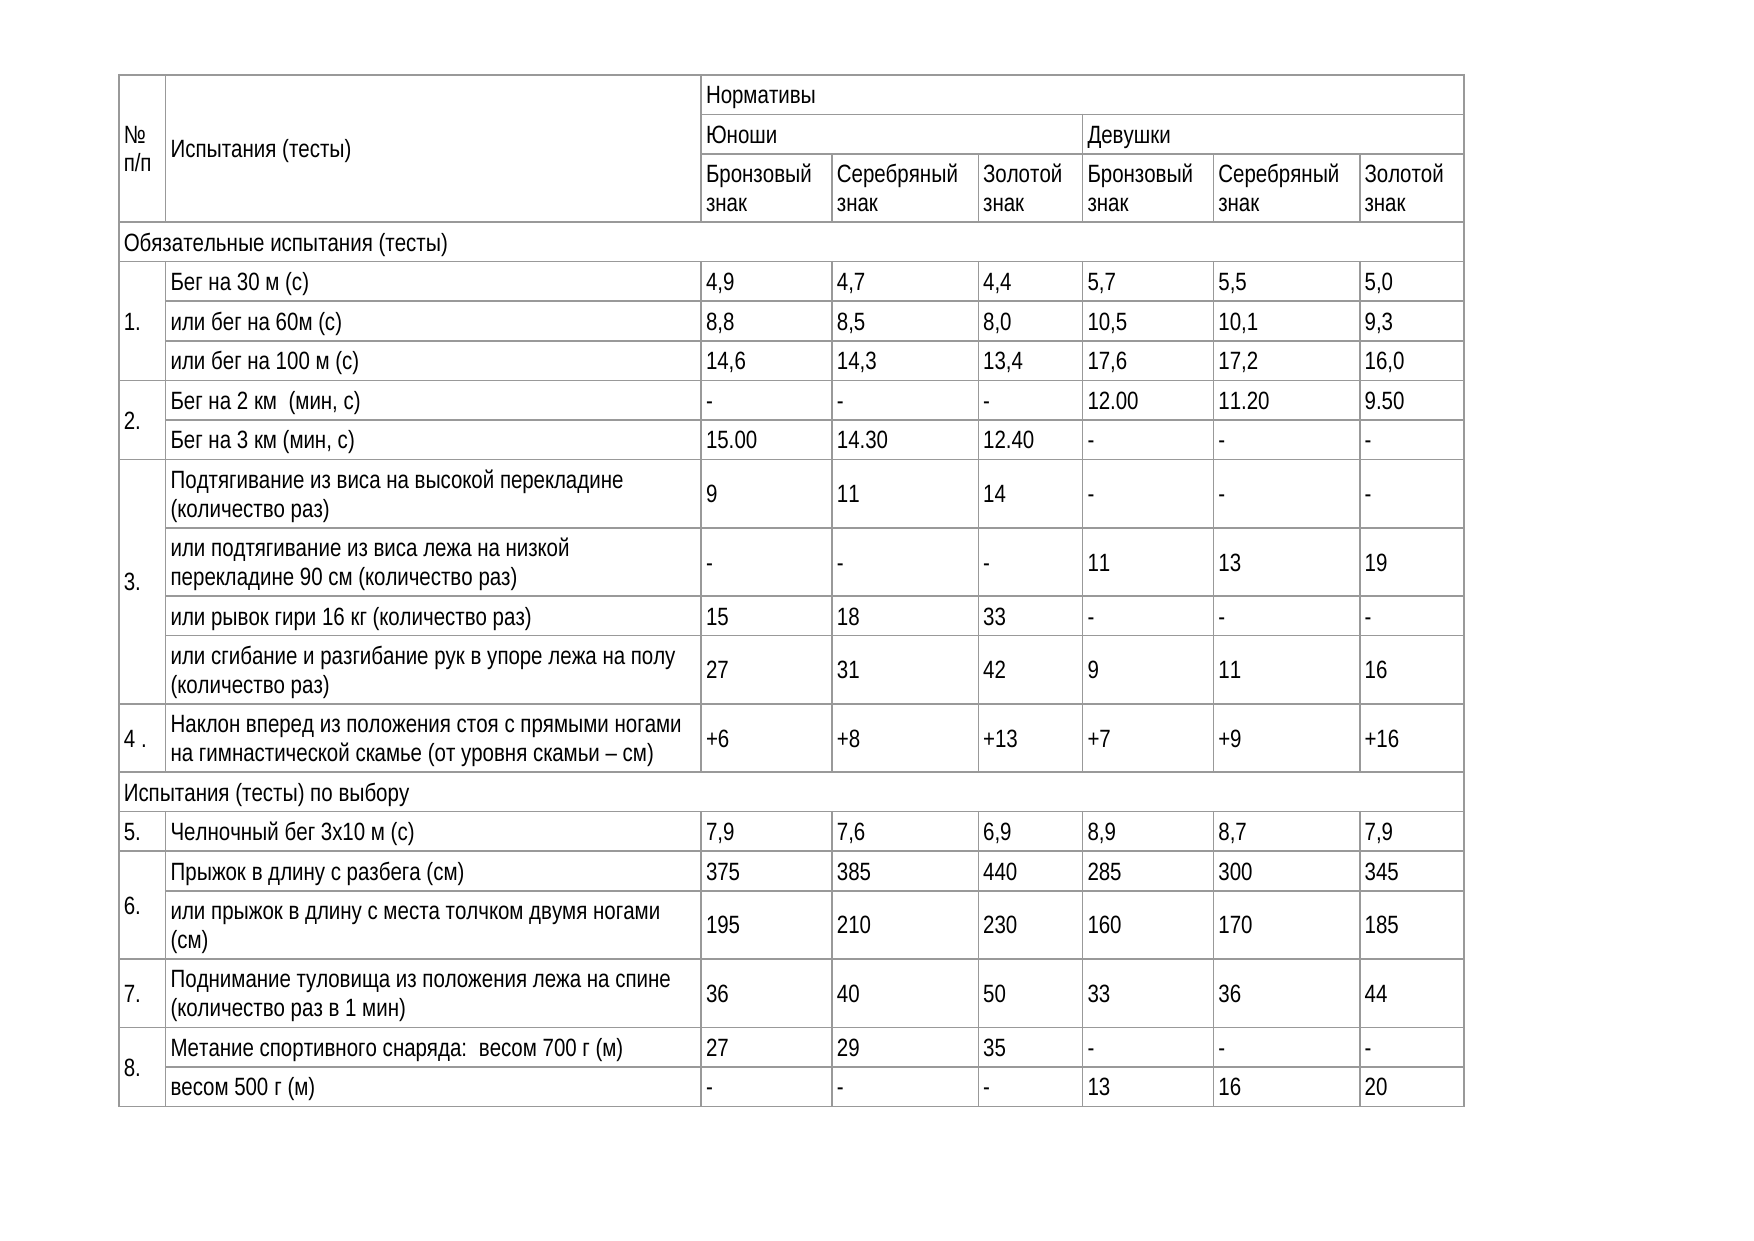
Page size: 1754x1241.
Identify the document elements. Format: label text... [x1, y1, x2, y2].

table_cell 50 [979, 960, 1082, 1026]
table_cell 345 [1361, 852, 1463, 890]
table_cell 8,5 [833, 302, 978, 340]
table_cell 285 [1083, 852, 1213, 890]
table_cell 20 [1361, 1068, 1463, 1106]
table_cell 440 [979, 852, 1082, 890]
table_cell +7 [1083, 705, 1213, 771]
table_cell 14,3 [833, 342, 978, 379]
table_cell 19 [1361, 529, 1463, 595]
table_cell 8,9 [1083, 812, 1213, 850]
table_cell 8,7 [1214, 812, 1359, 850]
table_cell - [1214, 1028, 1359, 1066]
table_cell Золотой знак [979, 155, 1082, 221]
table_cell - [1083, 460, 1213, 527]
table_cell +9 [1214, 705, 1359, 771]
table_cell или бег на 100 м (с) [166, 342, 700, 379]
table_cell 14 [979, 460, 1082, 527]
table_cell Прыжок в длину с разбега (см) [166, 852, 700, 890]
table_cell 7,9 [1361, 812, 1463, 850]
table_cell - [979, 529, 1082, 595]
table_cell 1. [120, 262, 165, 379]
table_cell - [1083, 1028, 1213, 1066]
table_cell 17,2 [1214, 342, 1359, 379]
table_cell 8. [120, 1028, 165, 1106]
table_cell 16 [1214, 1068, 1359, 1106]
table_cell 13,4 [979, 342, 1082, 379]
table_cell Челночный бег 3х10 м (с) [166, 812, 700, 850]
table_cell 9 [702, 460, 831, 527]
table_cell 7. [120, 960, 165, 1026]
table_cell 6. [120, 852, 165, 958]
table_cell +16 [1361, 705, 1463, 771]
table_header № п/п [120, 76, 165, 221]
table_cell Наклон вперед из положения стоя с прямыми ногами на гимнастической скамье (от уровня скамьи – см) [166, 705, 700, 771]
table_cell 5,5 [1214, 262, 1359, 300]
table_cell - [979, 381, 1082, 419]
table_cell - [833, 381, 978, 419]
table_cell - [1361, 460, 1463, 527]
table_cell 31 [833, 636, 978, 703]
table_cell 16 [1361, 636, 1463, 703]
table_cell 3. [120, 460, 165, 703]
table_cell Подтягивание из виса на высокой перекладине (количество раз) [166, 460, 700, 527]
table_cell или прыжок в длину с места толчком двумя ногами (см) [166, 892, 700, 958]
table_header Нормативы [702, 76, 1463, 113]
table_cell 4,4 [979, 262, 1082, 300]
table_cell 14,6 [702, 342, 831, 379]
table_cell - [702, 1068, 831, 1106]
table_cell 5,0 [1361, 262, 1463, 300]
table_cell Серебряный знак [1214, 155, 1359, 221]
table_cell 9.50 [1361, 381, 1463, 419]
table_cell 185 [1361, 892, 1463, 958]
table_cell - [833, 1068, 978, 1106]
table_cell 16,0 [1361, 342, 1463, 379]
table_cell 385 [833, 852, 978, 890]
table_cell 33 [979, 597, 1082, 635]
table_cell - [1214, 460, 1359, 527]
table_cell 4,7 [833, 262, 978, 300]
table_cell 9,3 [1361, 302, 1463, 340]
table_cell 42 [979, 636, 1082, 703]
table_cell 11 [1083, 529, 1213, 595]
table_cell - [702, 529, 831, 595]
table_cell - [1361, 421, 1463, 459]
table_cell или подтягивание из виса лежа на низкой перекладине 90 см (количество раз) [166, 529, 700, 595]
table_cell 13 [1214, 529, 1359, 595]
table_cell 35 [979, 1028, 1082, 1066]
table_cell 10,5 [1083, 302, 1213, 340]
table_cell +6 [702, 705, 831, 771]
table_cell или рывок гири 16 кг (количество раз) [166, 597, 700, 635]
table_cell 8,0 [979, 302, 1082, 340]
table_cell 15.00 [702, 421, 831, 459]
table_cell 11.20 [1214, 381, 1359, 419]
table_cell 14.30 [833, 421, 978, 459]
table_cell 7,9 [702, 812, 831, 850]
table_cell Бронзовый знак [702, 155, 831, 221]
table_cell 230 [979, 892, 1082, 958]
table_cell 210 [833, 892, 978, 958]
table_cell или сгибание и разгибание рук в упоре лежа на полу (количество раз) [166, 636, 700, 703]
table_cell 36 [702, 960, 831, 1026]
table_cell 27 [702, 636, 831, 703]
table_cell - [1361, 597, 1463, 635]
table_cell Юноши [702, 115, 1082, 153]
table_cell 6,9 [979, 812, 1082, 850]
table_cell 12.40 [979, 421, 1082, 459]
table_cell Метание спортивного снаряда: весом 700 г (м) [166, 1028, 700, 1066]
table_cell Поднимание туловища из положения лежа на спине (количество раз в 1 мин) [166, 960, 700, 1026]
table_cell - [1214, 421, 1359, 459]
table_cell 4,9 [702, 262, 831, 300]
table_cell Серебряный знак [833, 155, 978, 221]
table_cell Бег на 3 км (мин, с) [166, 421, 700, 459]
table_cell - [702, 381, 831, 419]
table_cell 7,6 [833, 812, 978, 850]
table_cell - [979, 1068, 1082, 1106]
table_cell +8 [833, 705, 978, 771]
table_cell 375 [702, 852, 831, 890]
table_cell - [833, 529, 978, 595]
table_cell 27 [702, 1028, 831, 1066]
table_cell 15 [702, 597, 831, 635]
table_cell Бег на 30 м (с) [166, 262, 700, 300]
table_cell 12.00 [1083, 381, 1213, 419]
table_cell 13 [1083, 1068, 1213, 1106]
table_cell Испытания (тесты) по выбору [120, 773, 1463, 811]
table_cell 11 [833, 460, 978, 527]
table_cell 300 [1214, 852, 1359, 890]
table_cell или бег на 60м (с) [166, 302, 700, 340]
table_cell 4 . [120, 705, 165, 771]
table_cell 5. [120, 812, 165, 850]
table_cell 18 [833, 597, 978, 635]
table_cell Бронзовый знак [1083, 155, 1213, 221]
table_cell - [1083, 421, 1213, 459]
table_cell 17,6 [1083, 342, 1213, 379]
table_cell 44 [1361, 960, 1463, 1026]
table_header Испытания (тесты) [166, 76, 700, 221]
table_cell - [1361, 1028, 1463, 1066]
table_cell Обязательные испытания (тесты) [120, 223, 1463, 261]
table_cell 170 [1214, 892, 1359, 958]
table_cell 8,8 [702, 302, 831, 340]
table_cell Бег на 2 км (мин, с) [166, 381, 700, 419]
table_cell 9 [1083, 636, 1213, 703]
table_cell 40 [833, 960, 978, 1026]
table_cell 160 [1083, 892, 1213, 958]
table_cell 195 [702, 892, 831, 958]
table_cell 36 [1214, 960, 1359, 1026]
table_cell весом 500 г (м) [166, 1068, 700, 1106]
table_cell - [1214, 597, 1359, 635]
table_cell 5,7 [1083, 262, 1213, 300]
table_cell Золотой знак [1361, 155, 1463, 221]
table_cell 10,1 [1214, 302, 1359, 340]
table_cell +13 [979, 705, 1082, 771]
table_cell 33 [1083, 960, 1213, 1026]
table_cell 11 [1214, 636, 1359, 703]
table_cell 29 [833, 1028, 978, 1066]
table_cell - [1083, 597, 1213, 635]
table_cell 2. [120, 381, 165, 459]
table_cell Девушки [1083, 115, 1463, 153]
